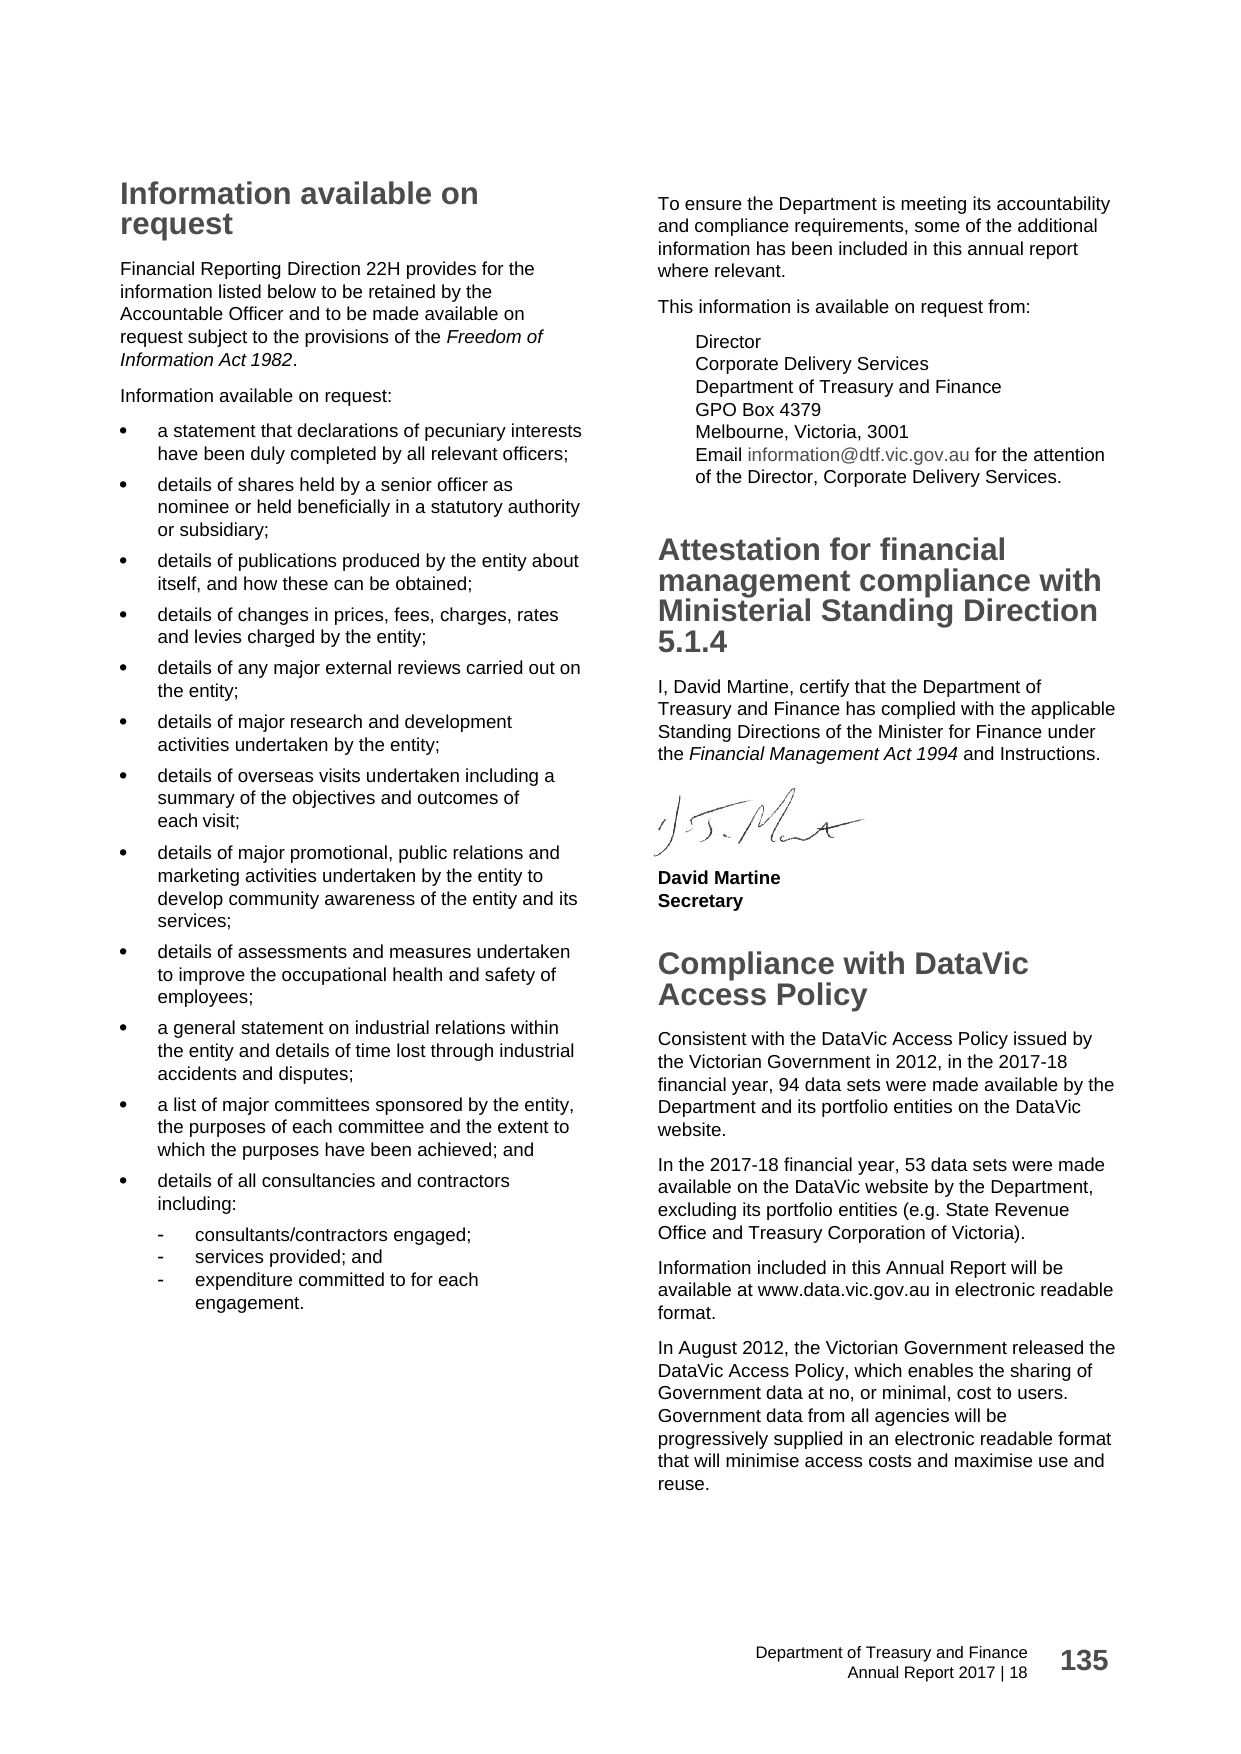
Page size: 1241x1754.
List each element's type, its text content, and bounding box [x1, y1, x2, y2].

text details of changes in prices, fees, charges, rates and levies charged by the entity; [120, 603, 583, 648]
text details of shares held by a senior officer as nominee or held beneficially in a statutory authority or subsidiary; [120, 473, 583, 540]
text details of all consultancies and contractors including: [120, 1170, 583, 1214]
text In August 2012, the Victorian Government released the DataVic Access Policy, which enables the sharing of Government data at no, or minimal, cost to users. Government data from all agencies will be progressively supplied in an electronic readable format that will minimise access costs and maximise use and reuse. [658, 1337, 1120, 1494]
text Financial Reporting Direction 22H provides for the information listed below to be retained by the Accountable Officer and to be made available on request subject to the provisions of the Freedom of Information Act 1982. [120, 258, 583, 371]
text expenditure committed to for each engagement. [157, 1269, 583, 1313]
text services provided; and [157, 1246, 583, 1268]
text In the 2017-18 financial year, 53 data sets were made available on the DataVic website by the Department, excluding its portfolio entities (e.g. State Revenue Office and Treasury Corporation of Victoria). [658, 1154, 1120, 1243]
text This information is available on request from: [658, 295, 1120, 317]
text details of publications produced by the entity about itself, and how these can be obtained; [120, 550, 583, 594]
text David Martine Secretary [658, 867, 1120, 911]
subtitle Attestation for financial management compliance with Ministerial Standing Direction 5.1.4 [658, 536, 1120, 659]
text consultants/contractors engaged; [157, 1223, 583, 1245]
text Information included in this Annual Report will be available at www.data.vic.gov.au in electronic readable format. [658, 1257, 1120, 1323]
subtitle Compliance with DataVic Access Policy [658, 950, 1120, 1012]
text a general statement on industrial relations within the entity and details of time lost through industrial accidents and disputes; [120, 1017, 583, 1084]
text details of any major external reviews carried out on the entity; [120, 657, 583, 701]
subtitle Information available on request [120, 180, 583, 241]
text Information available on request: [120, 385, 583, 406]
text To ensure the Department is meeting its accountability and compliance requirements, some of the additional information has been included in this annual report where relevant. [658, 192, 1120, 282]
text I, David Martine, certify that the Department of Treasury and Finance has complied with the applicable Standing Directions of the Minister for Finance under the Financial Management Act 1994 and Instructions. [658, 675, 1120, 765]
text details of assessments and measures undertaken to improve the occupational health and safety of employees; [120, 941, 583, 1008]
text a statement that declarations of pecuniary interests have been duly completed by all relevant officers; [120, 420, 583, 464]
text details of major research and development activities undertaken by the entity; [120, 711, 583, 755]
text details of overseas visits undertaken including a summary of the objectives and outcomes of each visit; [120, 764, 583, 833]
text details of major promotional, public relations and marketing activities undertaken by the entity to develop community awareness of the entity and its services; [120, 842, 583, 932]
text Director Corporate Delivery Services Department of Treasury and Finance GPO Box 4379 Melbourne, Victoria, 3001 Email information@dtf.vic.gov.au for the attention of the Director, Corporate Delivery Services. [695, 331, 1120, 488]
text a list of major committees sponsored by the entity, the purposes of each committee and the extent to which the purposes have been achieved; and [120, 1093, 583, 1160]
text Consistent with the DataVic Access Policy issued by the Victorian Government in 2012, in the 2017-18 financial year, 94 data sets were made available by the Department and its portfolio entities on the DataVic website. [658, 1028, 1120, 1140]
